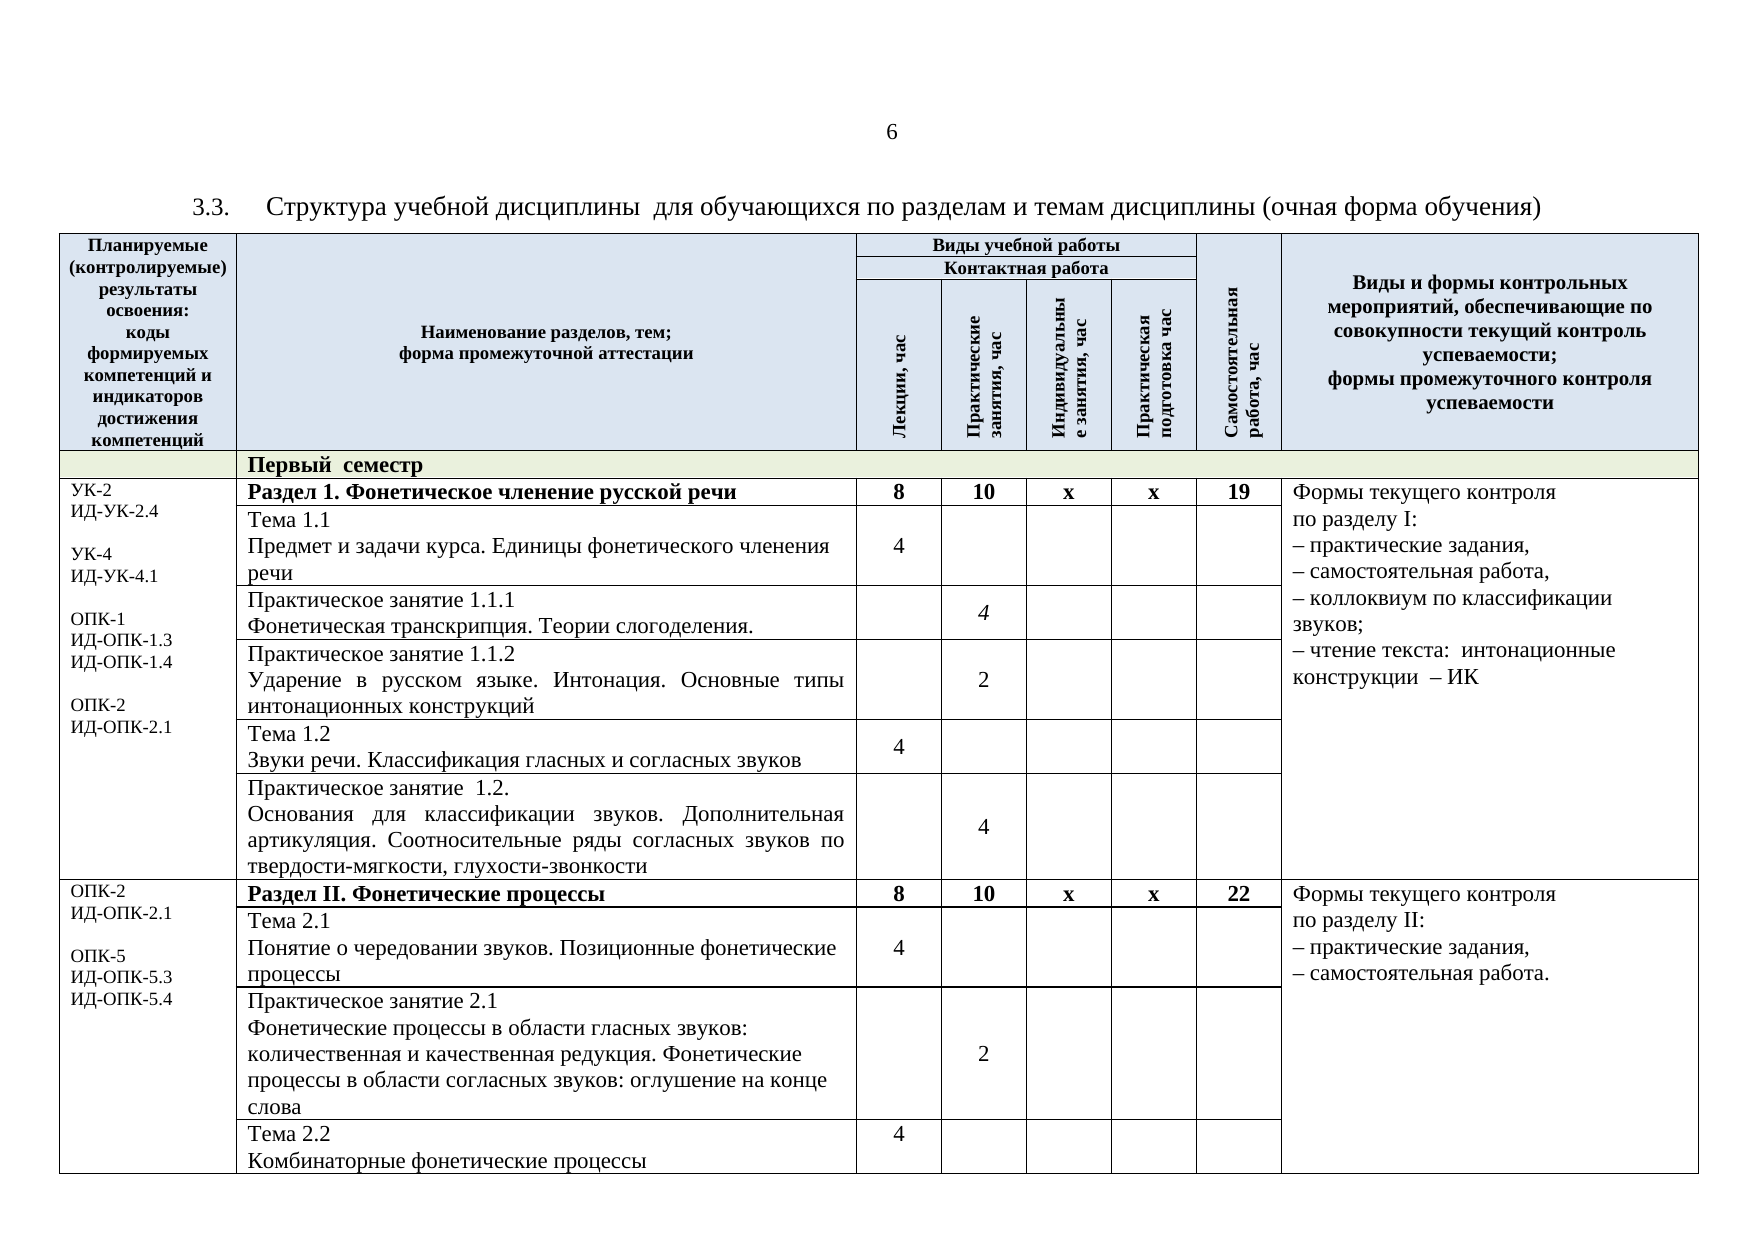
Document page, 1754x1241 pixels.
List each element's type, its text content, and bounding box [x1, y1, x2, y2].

table_cell 8 [857, 880, 941, 906]
table_cell Практическое занятие 1.2. Основания для классификации звуков. Дополнительная артикуляция. Соотносительные ряды согласных звуков по твердости-мягкости, глухости-звонкости [237, 774, 856, 879]
subtitle Структура учебной дисциплины для обучающихся по разделам и темам дисциплины (очная форма обучения) [192, 190, 1665, 221]
table_cell [857, 988, 941, 1119]
table_cell х [1027, 880, 1111, 906]
table_cell УК-2 ИД-УК-2.4 УК-4 ИД-УК-4.1 ОПК-1 ИД-ОПК-1.3 ИД-ОПК-1.4 ОПК-2 ИД-ОПК-2.1 [60, 479, 236, 879]
table_header Виды учебной работы [857, 234, 1196, 256]
table_cell Формы текущего контроля по разделу I: – практические задания, – самостоятельная работа, – коллоквиум по классификации звуков; – чтение текста: интонационные конструкции – ИК [1282, 479, 1698, 879]
table_cell [1027, 720, 1111, 772]
table_cell [942, 506, 1026, 585]
table_cell 4 [857, 908, 941, 986]
table_cell [857, 774, 941, 879]
table_cell [942, 908, 1026, 986]
table_cell Практическое занятие 1.1.1 Фонетическая транскрипция. Теории слогоделения. [237, 586, 856, 639]
table_cell 4 [857, 720, 941, 772]
table_cell [1027, 1120, 1111, 1173]
table_header Виды и формы контрольных мероприятий, обеспечивающие по совокупности текущий контроль успеваемости; формы промежуточного контроля успеваемости [1282, 234, 1698, 450]
table_cell 10 [942, 479, 1026, 505]
table_cell Практические занятия, час [942, 280, 1026, 450]
table_cell 4 [857, 506, 941, 585]
table_cell Контактная работа [857, 257, 1196, 278]
table_cell [857, 586, 941, 639]
table_cell [1197, 1120, 1281, 1173]
table_cell [1112, 586, 1196, 639]
table_cell [1112, 506, 1196, 585]
table_cell [1112, 988, 1196, 1119]
table_cell Первый семестр [237, 451, 1698, 477]
table_cell [1112, 908, 1196, 986]
table_cell [1027, 988, 1111, 1119]
table_cell [1197, 640, 1281, 719]
table_cell Лекции, час [857, 280, 941, 450]
table_cell 10 [942, 880, 1026, 906]
table_cell [1027, 586, 1111, 639]
table_cell [1197, 774, 1281, 879]
table_cell Тема 1.2 Звуки речи. Классификация гласных и согласных звуков [237, 720, 856, 772]
table_cell Тема 2.1 Понятие о чередовании звуков. Позиционные фонетические процессы [237, 908, 856, 986]
table_cell [1112, 720, 1196, 772]
table_cell [60, 451, 236, 477]
table_cell Тема 2.2 Комбинаторные фонетические процессы [237, 1120, 856, 1173]
table_cell Индивидуальные занятия, час [1027, 280, 1111, 450]
table_cell 4 [942, 774, 1026, 879]
table_cell [1197, 586, 1281, 639]
table_cell [1027, 774, 1111, 879]
table_cell [857, 640, 941, 719]
table_cell х [1112, 880, 1196, 906]
table_cell [1112, 640, 1196, 719]
table_header Планируемые (контролируемые) результаты освоения: коды формируемых компетенций и индикаторов достижения компетенций [60, 234, 236, 450]
table_cell 8 [857, 479, 941, 505]
table_cell [1197, 908, 1281, 986]
table_cell Раздел II. Фонетические процессы [237, 880, 856, 906]
table_cell [1197, 506, 1281, 585]
table_header Самостоятельная работа, час [1197, 234, 1281, 450]
table_cell 2 [942, 988, 1026, 1119]
table_cell [1197, 720, 1281, 772]
table_cell 4 [942, 586, 1026, 639]
table_cell Практическая подготовка час [1112, 280, 1196, 450]
table_cell 19 [1197, 479, 1281, 505]
table_header Наименование разделов, тем; форма промежуточной аттестации [237, 234, 856, 450]
table_cell 4 [857, 1120, 941, 1173]
table_cell [1112, 774, 1196, 879]
table_cell Практическое занятие 1.1.2 Ударение в русском языке. Интонация. Основные типы интонационных конструкций [237, 640, 856, 719]
table_cell [1112, 1120, 1196, 1173]
table_cell Формы текущего контроля по разделу II: – практические задания, – самостоятельная работа. [1282, 880, 1698, 1173]
table_cell 22 [1197, 880, 1281, 906]
table_cell Раздел 1. Фонетическое членение русской речи [237, 479, 856, 505]
table_cell [942, 1120, 1026, 1173]
table_cell х [1112, 479, 1196, 505]
table_cell Практическое занятие 2.1 Фонетические процессы в области гласных звуков: количественная и качественная редукция. Фонетические процессы в области согласных звуков: оглушение на конце слова [237, 988, 856, 1119]
table_cell [1027, 640, 1111, 719]
table_cell [942, 720, 1026, 772]
table_cell х [1027, 479, 1111, 505]
table_cell Тема 1.1 Предмет и задачи курса. Единицы фонетического членения речи [237, 506, 856, 585]
table_cell ОПК-2 ИД-ОПК-2.1 ОПК-5 ИД-ОПК-5.3 ИД-ОПК-5.4 [60, 880, 236, 1173]
table_cell [1027, 908, 1111, 986]
table_cell [1197, 988, 1281, 1119]
table_cell [1027, 506, 1111, 585]
table_cell 2 [942, 640, 1026, 719]
